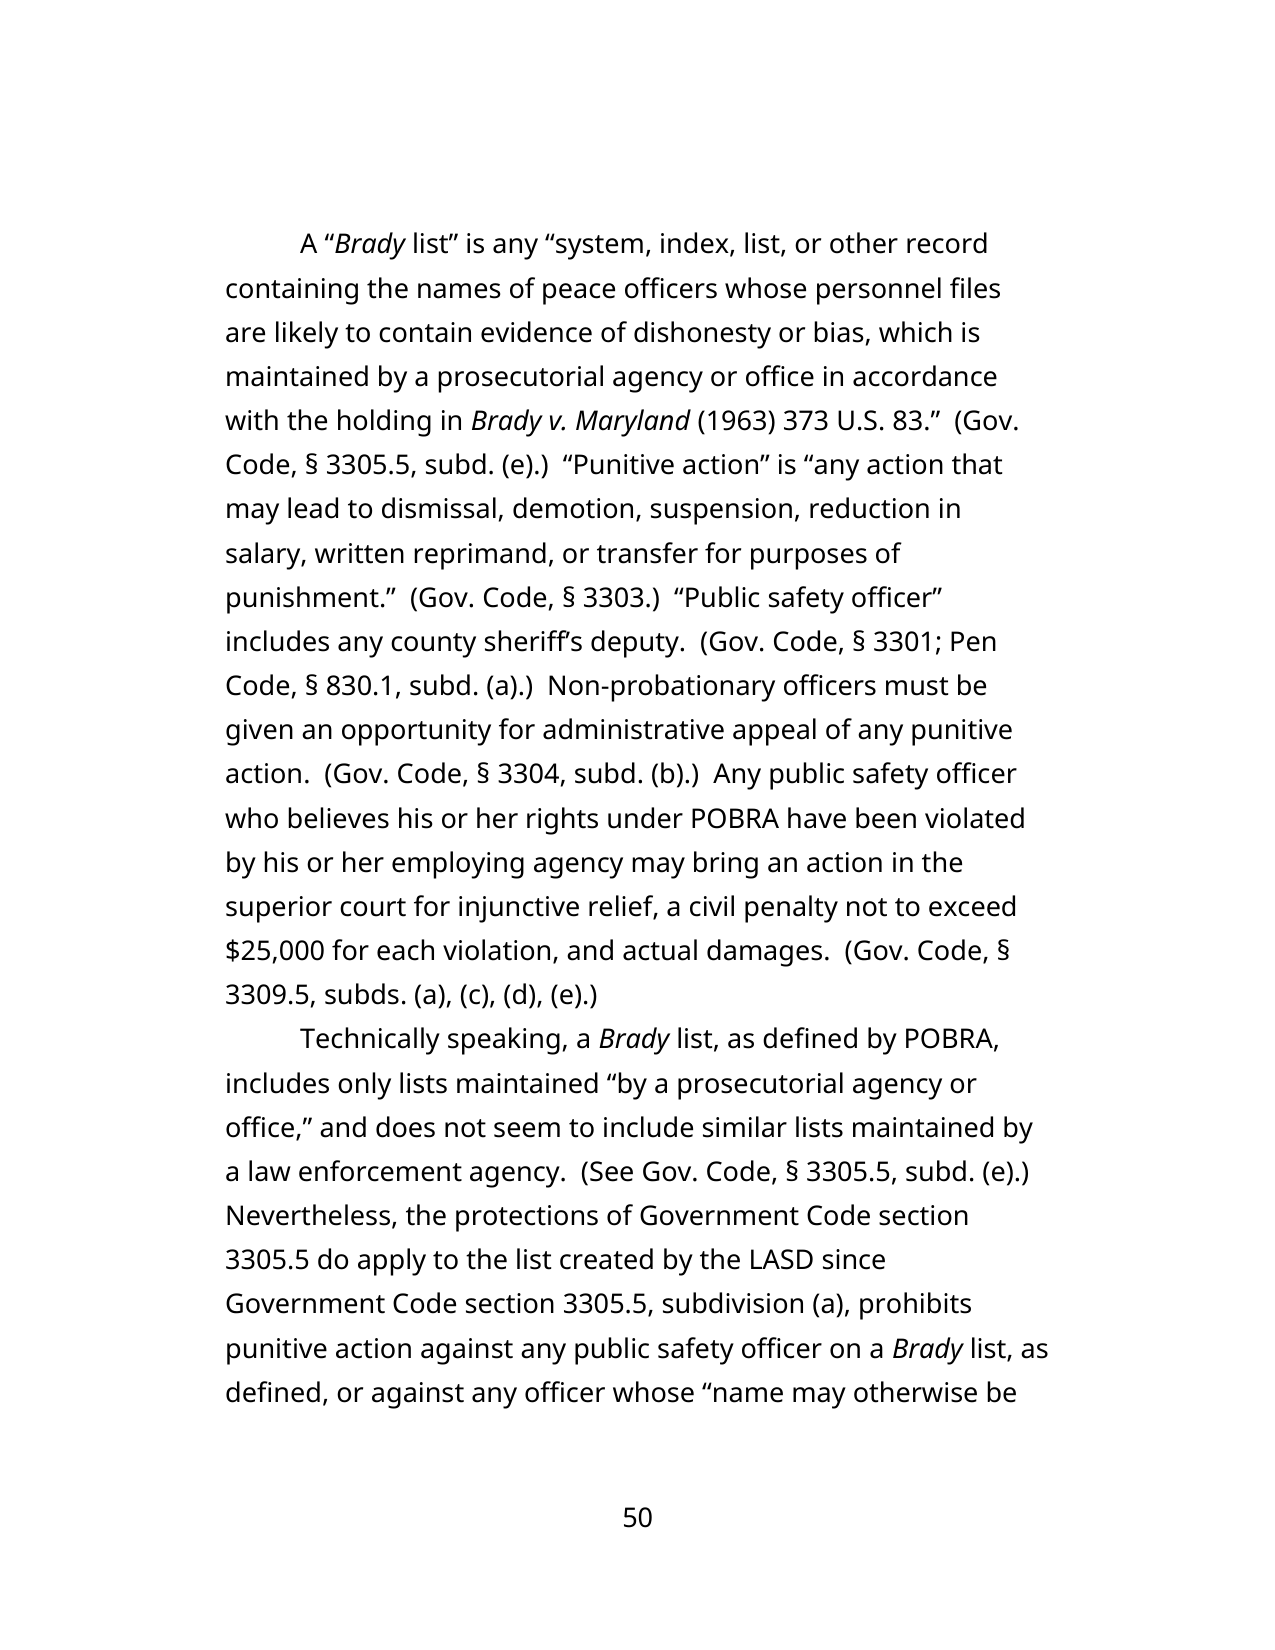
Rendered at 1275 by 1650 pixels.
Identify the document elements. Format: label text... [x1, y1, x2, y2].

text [225, 1020, 1050, 1410]
text A “Brady list” is any “system, index, list, or other record containing the names of peace officers whose personnel files are likely to contain evidence of dishonesty or bias, which is maintained by a prosecutorial agency or office in accordance with the holding in Brady v. Maryland (1963) 373 U.S. 83.” (Gov. Code, § 3305.5, subd. (e).) “Punitive action” is “any action that may lead to dismissal, demotion, suspension, reduction in salary, written reprimand, or transfer for purposes of punishment.” (Gov. Code, § 3303.) “Public safety officer” includes any county sheriff’s deputy. (Gov. Code, § 3301; Pen Code, § 830.1, subd. (a).) Non-probationary officers must be given an opportunity for administrative appeal of any punitive action. (Gov. Code, § 3304, subd. (b).) Any public safety officer who believes his or her rights under POBRA have been violated by his or her employing agency may bring an action in the superior court for injunctive relief, a civil penalty not to exceed $25,000 for each violation, and actual damages. (Gov. Code, § 3309.5, subds. (a), (c), (d), (e).) [225, 225, 1050, 1013]
